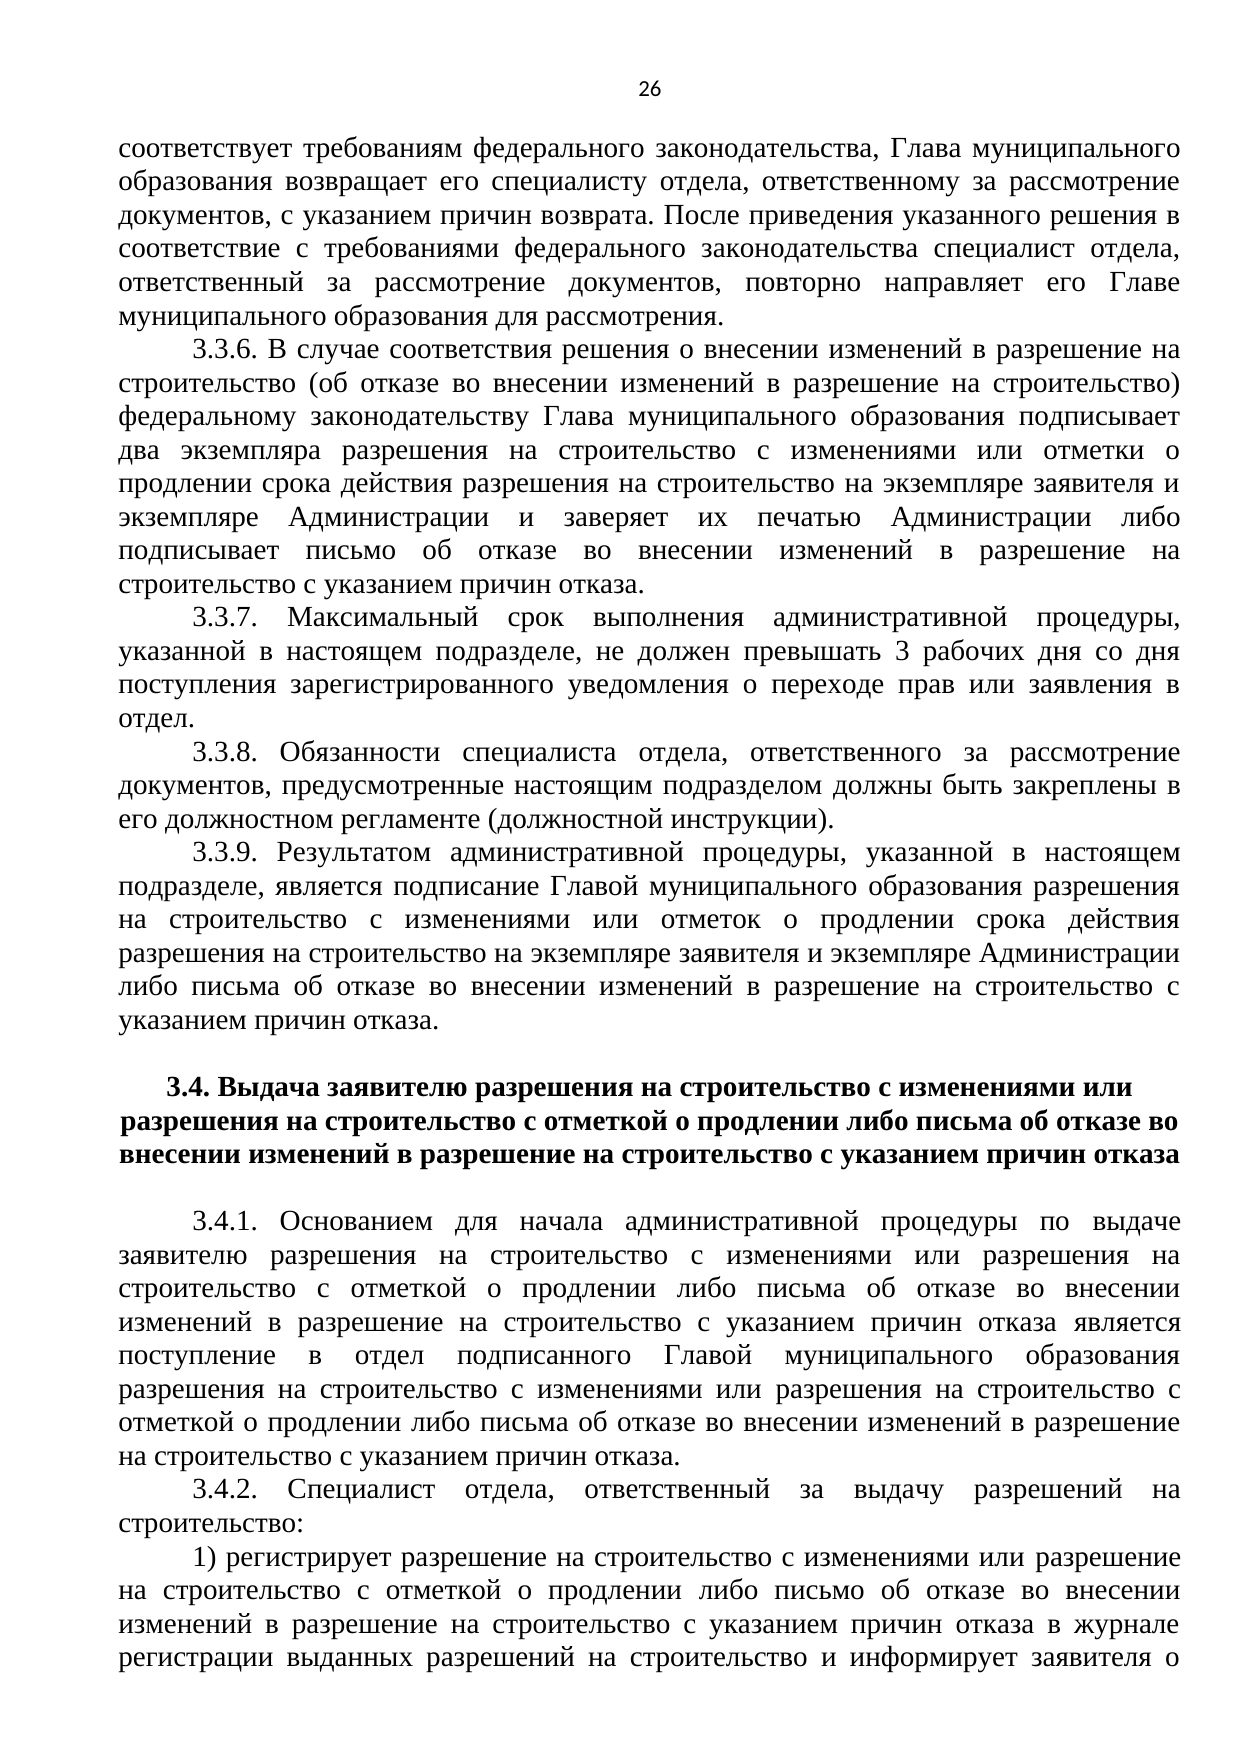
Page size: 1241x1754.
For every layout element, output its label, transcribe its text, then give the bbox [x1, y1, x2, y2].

text 3.3.8. Обязанности специалиста отдела, ответственного за рассмотрение документов, предусмотренные настоящим подразделом должны быть закреплены в его должностном регламенте (должностной инструкции). [118, 734, 1181, 834]
text 3.3.6. В случае соответствия решения о внесении изменений в разрешение на строительство (об отказе во внесении изменений в разрешение на строительство) федеральному законодательству Глава муниципального образования подписывает два экземпляра разрешения на строительство с изменениями или отметки о продлении срока действия разрешения на строительство на экземпляре заявителя и экземпляре Администрации и заверяет их печатью Администрации либо подписывает письмо об отказе во внесении изменений в разрешение на строительство с указанием причин отказа. [118, 331, 1181, 599]
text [118, 1539, 1181, 1673]
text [118, 130, 1181, 331]
text 3.3.9. Результатом административной процедуры, указанной в настоящем подразделе, является подписание Главой муниципального образования разрешения на строительство с изменениями или отметок о продлении срока действия разрешения на строительство на экземпляре заявителя и экземпляре Администрации либо письма об отказе во внесении изменений в разрешение на строительство с указанием причин отказа. [118, 834, 1181, 1036]
text 3.4. Выдача заявителю разрешения на строительство с изменениями или разрешения на строительство с отметкой о продлении либо письма об отказе во внесении изменений в разрешение на строительство с указанием причин отказа [118, 1069, 1181, 1170]
text 3.4.2. Специалист отдела, ответственный за выдачу разрешений на строительство: [118, 1472, 1181, 1539]
text 3.3.7. Максимальный срок выполнения административной процедуры, указанной в настоящем подразделе, не должен превышать 3 рабочих дня со дня поступления зарегистрированного уведомления о переходе прав или заявления в отдел. [118, 599, 1181, 734]
text 3.4.1. Основанием для начала административной процедуры по выдаче заявителю разрешения на строительство с изменениями или разрешения на строительство с отметкой о продлении либо письма об отказе во внесении изменений в разрешение на строительство с указанием причин отказа является поступление в отдел подписанного Главой муниципального образования разрешения на строительство с изменениями или разрешения на строительство с отметкой о продлении либо письма об отказе во внесении изменений в разрешение на строительство с указанием причин отказа. [118, 1203, 1181, 1472]
